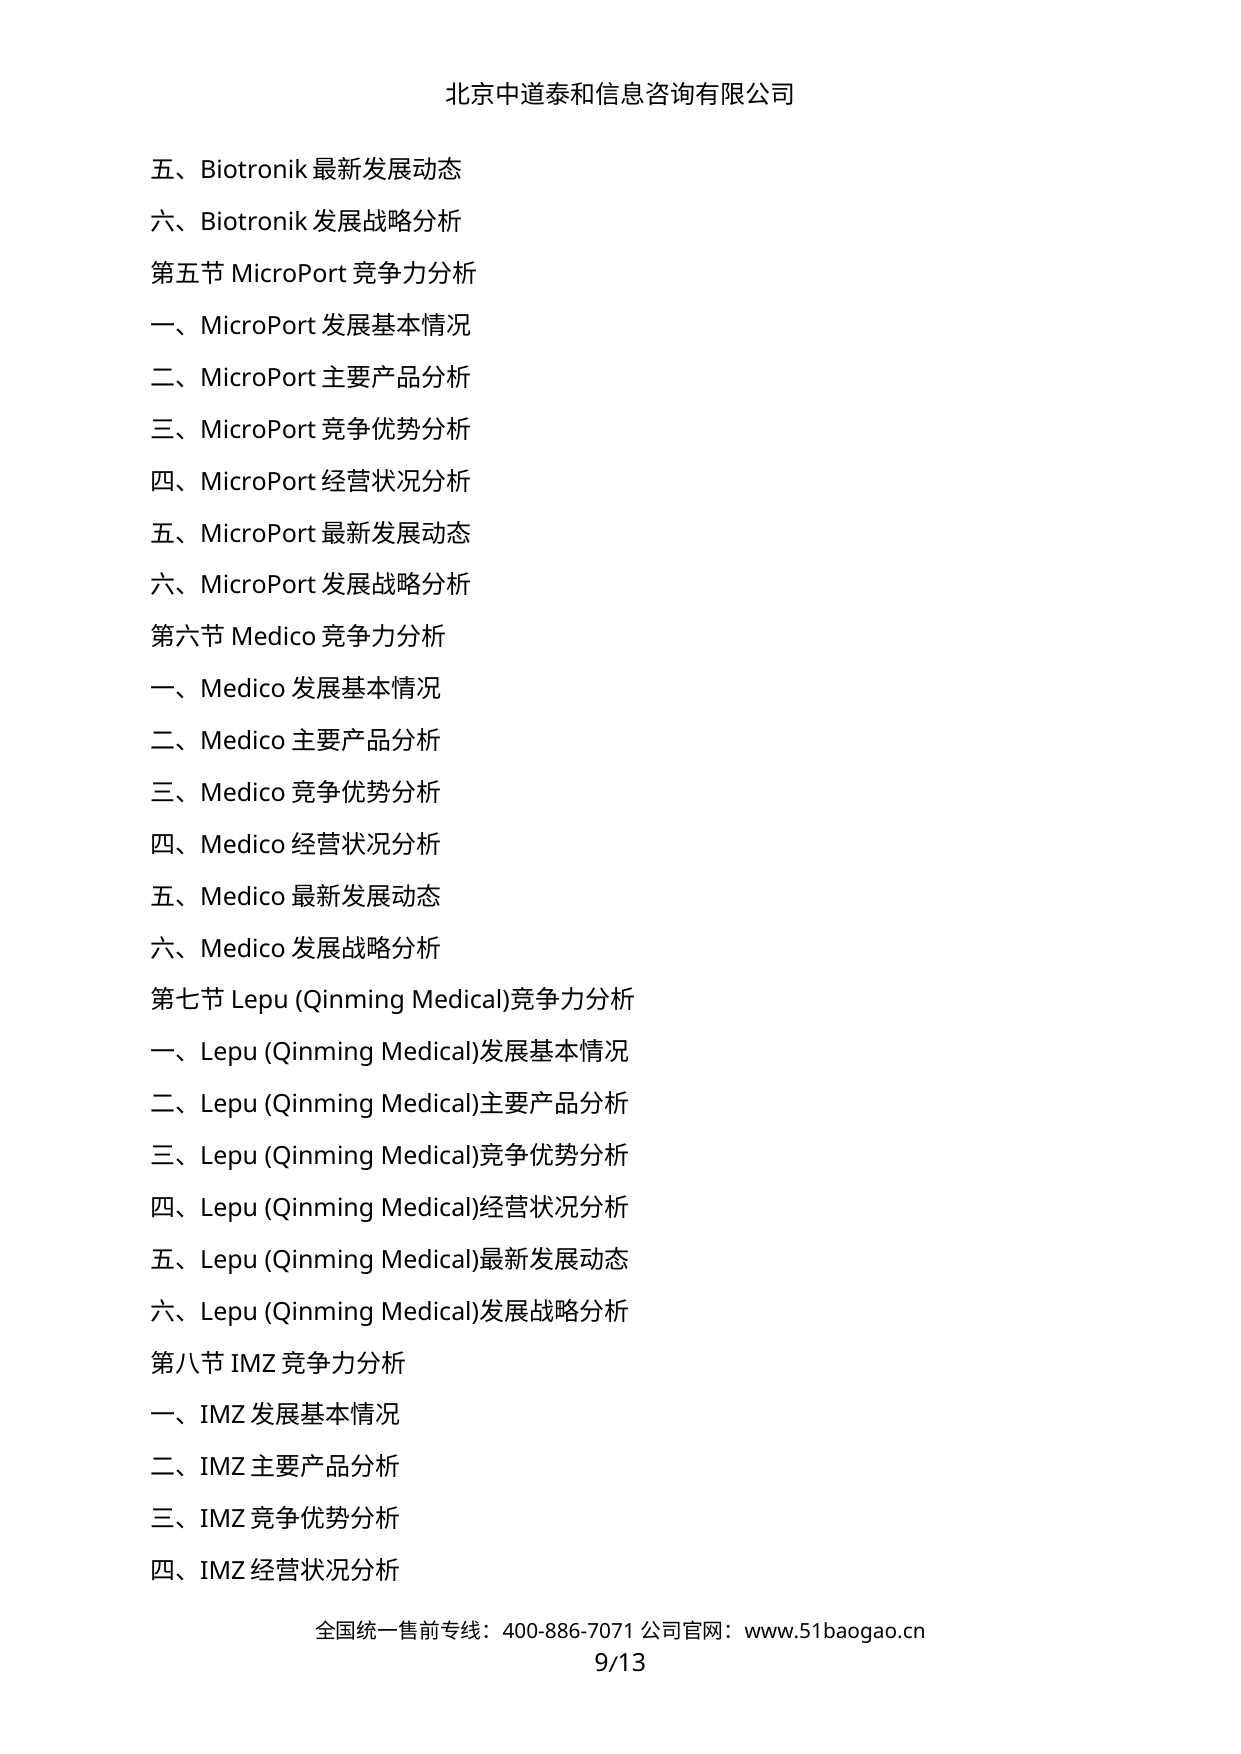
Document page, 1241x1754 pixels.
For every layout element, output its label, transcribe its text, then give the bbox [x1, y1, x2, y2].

text 六、Lepu (Qinming Medical)发展战略分析 [150, 1291, 1090, 1327]
text 三、MicroPort竞争优势分析 [150, 409, 1090, 446]
text 四、IMZ经营状况分析 [150, 1551, 1090, 1587]
text 一、IMZ发展基本情况 [150, 1395, 1090, 1431]
text 一、MicroPort发展基本情况 [150, 306, 1090, 342]
text 二、MicroPort主要产品分析 [150, 357, 1090, 394]
text 三、Lepu (Qinming Medical)竞争优势分析 [150, 1136, 1090, 1172]
text 第七节 Lepu (Qinming Medical)竞争力分析 [150, 980, 1090, 1016]
text 五、Biotronik最新发展动态 [150, 150, 1090, 186]
text 五、Medico最新发展动态 [150, 876, 1090, 912]
text 六、Biotronik发展战略分析 [150, 202, 1090, 238]
text 二、Medico主要产品分析 [150, 721, 1090, 757]
text 五、MicroPort最新发展动态 [150, 513, 1090, 549]
text 二、Lepu (Qinming Medical)主要产品分析 [150, 1084, 1090, 1120]
text 第八节 IMZ竞争力分析 [150, 1343, 1090, 1379]
text 第六节 Medico竞争力分析 [150, 617, 1090, 653]
text 一、Lepu (Qinming Medical)发展基本情况 [150, 1032, 1090, 1068]
text 五、Lepu (Qinming Medical)最新发展动态 [150, 1239, 1090, 1276]
text 一、Medico发展基本情况 [150, 669, 1090, 705]
text 四、MicroPort经营状况分析 [150, 461, 1090, 497]
text 第五节 MicroPort竞争力分析 [150, 254, 1090, 290]
text 三、Medico竞争优势分析 [150, 772, 1090, 809]
text 六、Medico发展战略分析 [150, 928, 1090, 964]
text 三、IMZ竞争优势分析 [150, 1499, 1090, 1535]
text 六、MicroPort发展战略分析 [150, 565, 1090, 601]
text 四、Medico经营状况分析 [150, 824, 1090, 861]
text 四、Lepu (Qinming Medical)经营状况分析 [150, 1187, 1090, 1224]
text 二、IMZ主要产品分析 [150, 1447, 1090, 1483]
